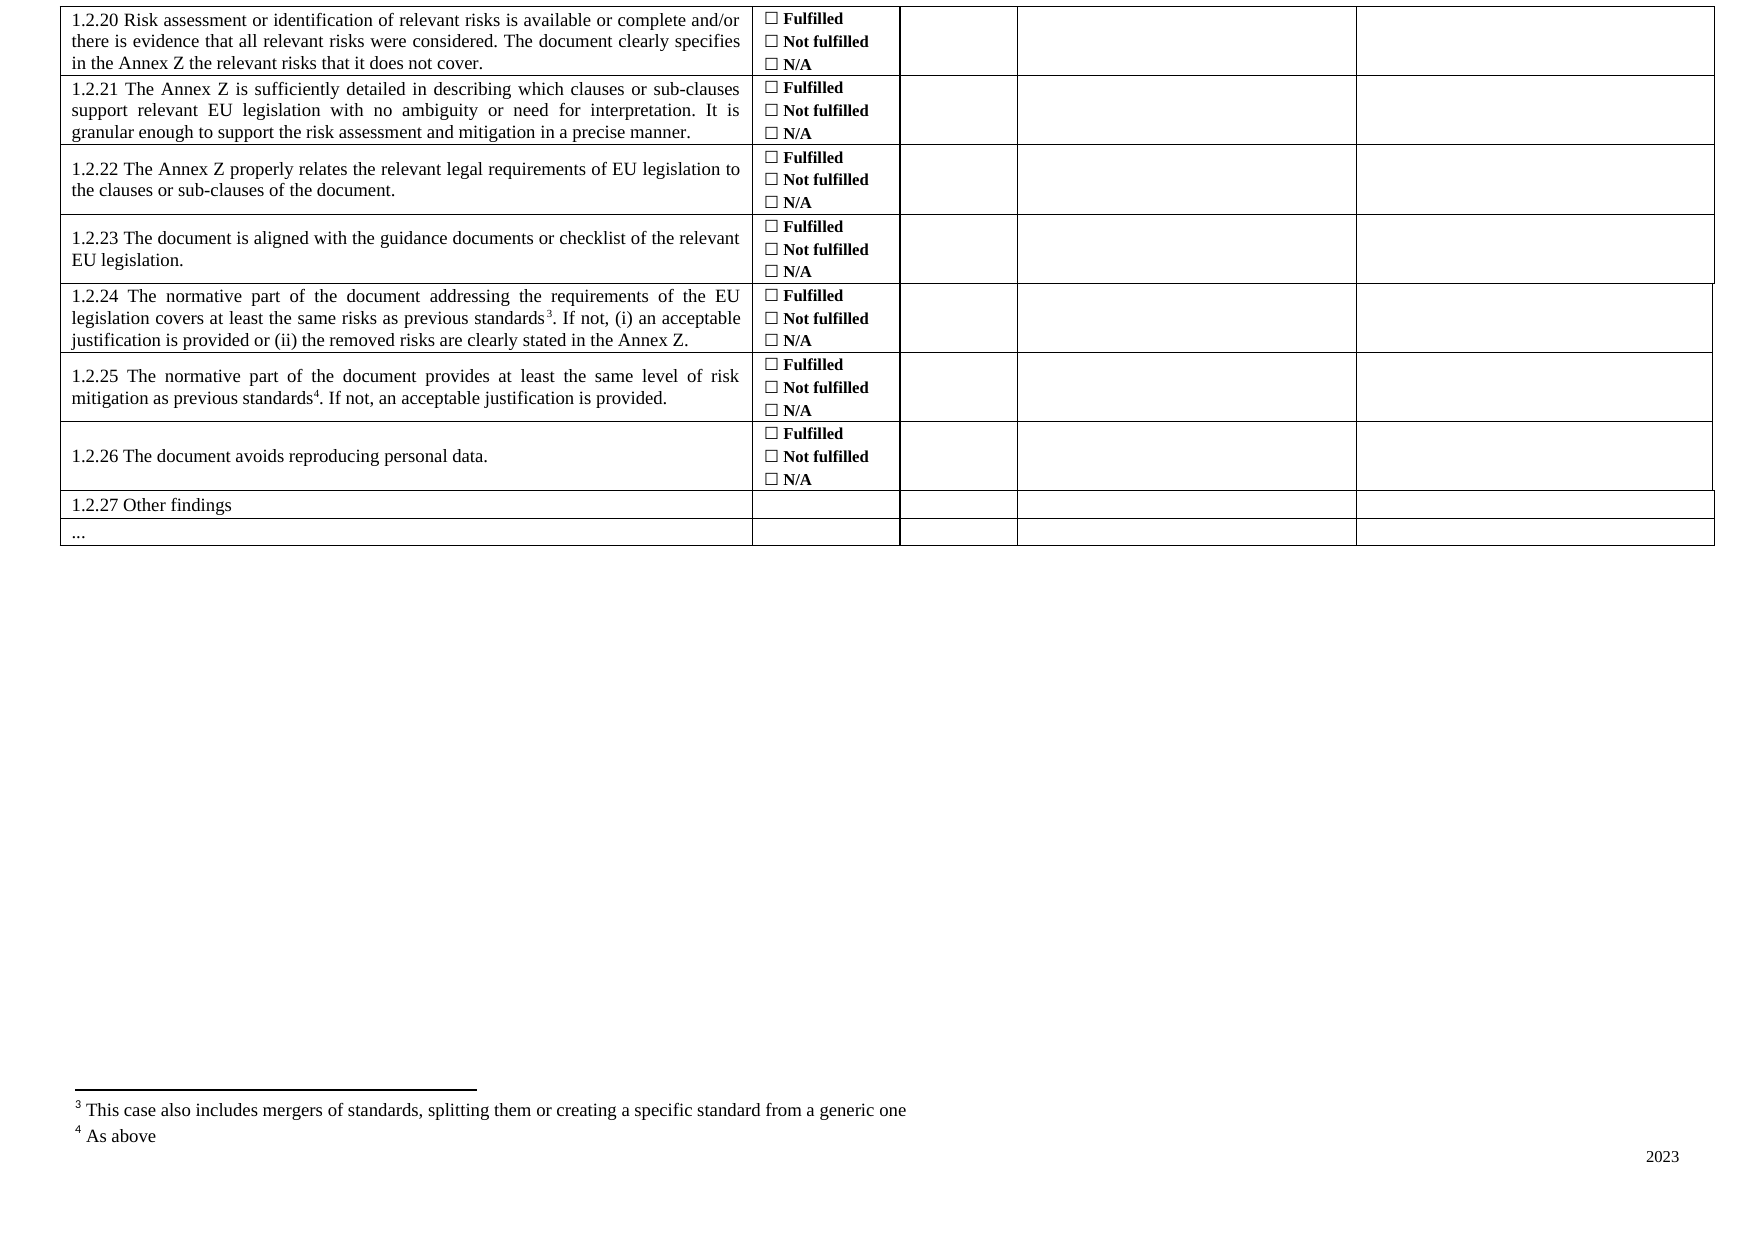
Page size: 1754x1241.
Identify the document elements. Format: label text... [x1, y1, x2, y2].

table_cell Fulfilled Not fulfilled N/A [753, 215, 899, 283]
table_cell [1357, 215, 1714, 283]
table_cell [1018, 422, 1356, 490]
table_cell [901, 76, 1017, 144]
table_cell [1357, 76, 1714, 144]
table_cell [1357, 519, 1714, 545]
table_cell [1018, 491, 1356, 517]
table_cell [1018, 284, 1356, 352]
table_cell [901, 145, 1017, 213]
table_cell Fulfilled Not fulfilled N/A [753, 422, 899, 490]
table_cell [1018, 7, 1356, 75]
table_cell [901, 491, 1017, 517]
table_cell [1018, 215, 1356, 283]
table_cell [901, 7, 1017, 75]
table_cell [901, 519, 1017, 545]
table_cell 1.2.25 The normative part of the document provides at least the same level of risk mitigation as previous standards. If not, an acceptable justification is provided. [61, 353, 752, 421]
table_cell 1.2.27 Other findings [61, 491, 752, 517]
table_cell 1.2.20 Risk assessment or identification of relevant risks is available or complete and/or there is evidence that all relevant risks were considered. The document clearly specifies in the Annex Z the relevant risks that it does not cover. [61, 7, 752, 75]
table_cell [1018, 353, 1356, 421]
table_cell [1018, 145, 1356, 213]
table_cell [901, 284, 1017, 352]
table_cell 1.2.24 The normative part of the document addressing the requirements of the EU legislation covers at least the same risks as previous standards. If not, (i) an acceptable justification is provided or (ii) the removed risks are clearly stated in the Annex Z. [61, 284, 752, 352]
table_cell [753, 7, 899, 75]
table_cell 1.2.21 The Annex Z is sufficiently detailed in describing which clauses or sub-clauses support relevant EU legislation with no ambiguity or need for interpretation. It is granular enough to support the risk assessment and mitigation in a precise manner. [61, 76, 752, 144]
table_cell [753, 76, 899, 144]
table_cell [753, 491, 899, 517]
table_cell Fulfilled Not fulfilled N/A [753, 284, 899, 352]
table_cell [901, 215, 1017, 283]
table_cell Fulfilled Not fulfilled N/A [753, 353, 899, 421]
table_cell [1357, 353, 1712, 421]
table_cell ... [61, 519, 752, 545]
table_cell [1357, 491, 1714, 517]
table_cell 1.2.23 The document is aligned with the guidance documents or checklist of the relevant EU legislation. [61, 215, 752, 283]
table_cell 1.2.22 The Annex Z properly relates the relevant legal requirements of EU legislation to the clauses or sub-clauses of the document. [61, 145, 752, 213]
table_cell [1018, 76, 1356, 144]
table_cell [1357, 284, 1712, 352]
table_cell Fulfilled Not fulfilled N/A [753, 145, 899, 213]
table_cell [753, 519, 899, 545]
table_cell [1357, 422, 1712, 490]
table_cell 1.2.26 The document avoids reproducing personal data. [61, 422, 752, 490]
table_cell [901, 422, 1017, 490]
table_cell [1357, 145, 1714, 213]
table_cell [1018, 519, 1356, 545]
table_cell [1357, 7, 1714, 75]
table_cell [901, 353, 1017, 421]
